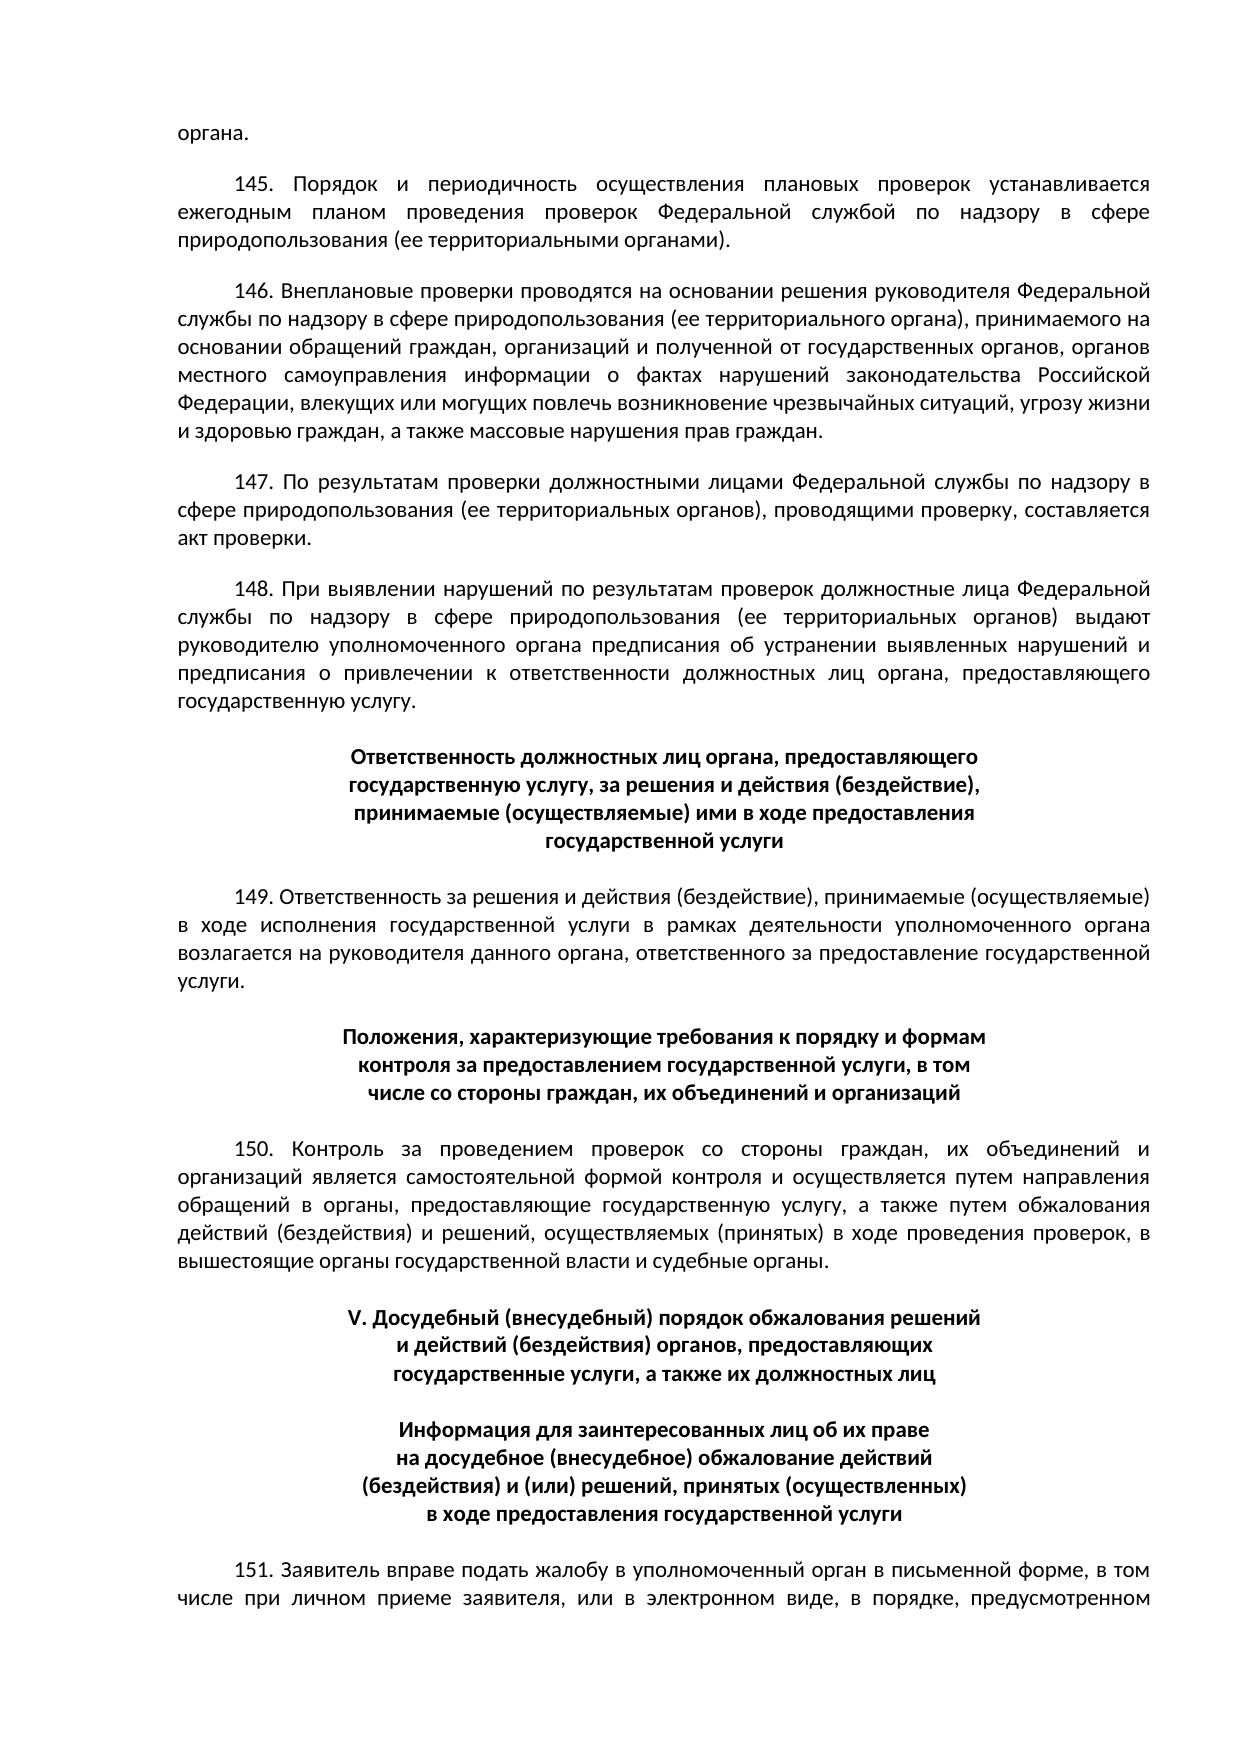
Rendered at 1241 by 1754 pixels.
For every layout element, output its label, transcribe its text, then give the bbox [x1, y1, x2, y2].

text 146. Внеплановые проверки проводятся на основании решения руководителя Федеральной службы по надзору в сфере природопользования (ее территориального органа), принимаемого на основании обращений граждан, организаций и полученной от государственных органов, органов местного самоуправления информации о фактах нарушений законодательства Российской Федерации, влекущих или могущих повлечь возникновение чрезвычайных ситуаций, угрозу жизни и здоровью граждан, а также массовые нарушения прав граждан. [177, 276, 1152, 444]
title V. Досудебный (внесудебный) порядок обжалования решений [177, 1303, 1152, 1331]
title и действий (бездействия) органов, предоставляющих [177, 1331, 1152, 1359]
title государственные услуги, а также их должностных лиц [177, 1359, 1152, 1387]
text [177, 1555, 1152, 1611]
title в ходе предоставления государственной услуги [177, 1499, 1152, 1527]
text 148. При выявлении нарушений по результатам проверок должностные лица Федеральной службы по надзору в сфере природопользования (ее территориальных органов) выдают руководителю уполномоченного органа предписания об устранении выявленных нарушений и предписания о привлечении к ответственности должностных лиц органа, предоставляющего государственную услугу. [177, 574, 1152, 714]
title (бездействия) и (или) решений, принятых (осуществленных) [177, 1471, 1152, 1499]
title на досудебное (внесудебное) обжалование действий [177, 1443, 1152, 1471]
title Ответственность должностных лиц органа, предоставляющего [177, 742, 1152, 770]
text 149. Ответственность за решения и действия (бездействие), принимаемые (осуществляемые) в ходе исполнения государственной услуги в рамках деятельности уполномоченного органа возлагается на руководителя данного органа, ответственного за предоставление государственной услуги. [177, 882, 1152, 994]
text 150. Контроль за проведением проверок со стороны граждан, их объединений и организаций является самостоятельной формой контроля и осуществляется путем направления обращений в органы, предоставляющие государственную услугу, а также путем обжалования действий (бездействия) и решений, осуществляемых (принятых) в ходе проведения проверок, в вышестоящие органы государственной власти и судебные органы. [177, 1134, 1152, 1274]
text 147. По результатам проверки должностными лицами Федеральной службы по надзору в сфере природопользования (ее территориальных органов), проводящими проверку, составляется акт проверки. [177, 467, 1152, 551]
title принимаемые (осуществляемые) ими в ходе предоставления [177, 798, 1152, 826]
title государственную услугу, за решения и действия (бездействие), [177, 770, 1152, 798]
text 145. Порядок и периодичность осуществления плановых проверок устанавливается ежегодным планом проведения проверок Федеральной службой по надзору в сфере природопользования (ее территориальными органами). [177, 169, 1152, 253]
title Положения, характеризующие требования к порядку и формам [177, 1022, 1152, 1050]
title контроля за предоставлением государственной услуги, в том [177, 1050, 1152, 1078]
title Информация для заинтересованных лиц об их праве [177, 1415, 1152, 1443]
title государственной услуги [177, 826, 1152, 854]
title числе со стороны граждан, их объединений и организаций [177, 1078, 1152, 1106]
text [177, 118, 1152, 146]
